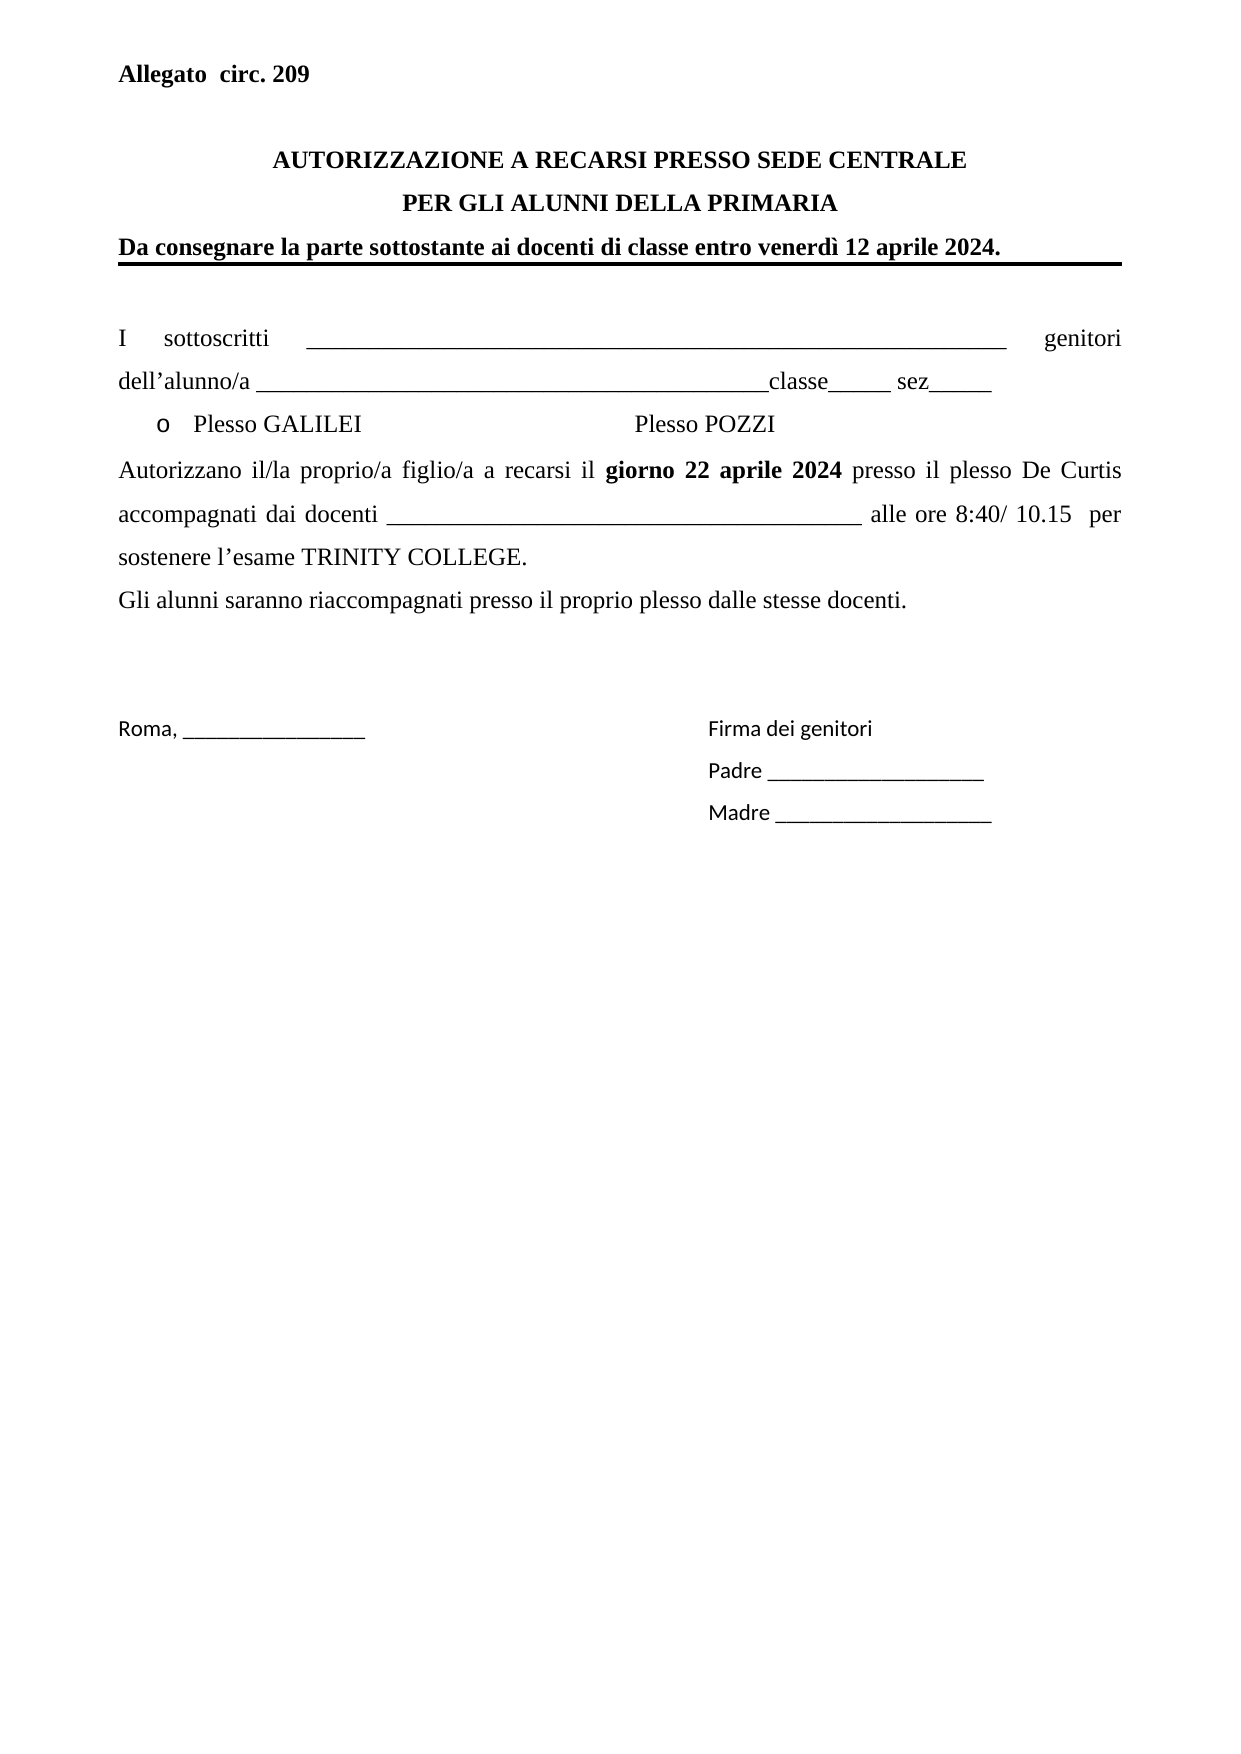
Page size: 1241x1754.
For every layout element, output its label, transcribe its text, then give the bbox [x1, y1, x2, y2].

text Gli alunni saranno riaccompagnati presso il proprio plesso dalle stesse docenti. [118, 585, 1122, 614]
text AUTORIZZAZIONE A RECARSI PRESSO SEDE CENTRALE [118, 145, 1122, 174]
text PER GLI ALUNNI DELLA PRIMARIA [118, 188, 1122, 217]
text Roma, ________________ Firma dei genitori [118, 714, 1122, 742]
text Madre ___________________ [118, 798, 1122, 826]
text Da consegnare la parte sottostante ai docenti di classe entro venerdì 12 aprile 2024. [118, 232, 1122, 262]
text Allegato circ. 209 [118, 59, 1122, 88]
text Padre ___________________ [118, 756, 1122, 784]
text Autorizzano il/la proprio/a figlio/a a recarsi il giorno 22 aprile 2024 presso il plesso De Curtis accompagnati dai docenti ______________________________________ alle ore 8:40/ 10.15 per sostenere l’esame TRINITY COLLEGE. [118, 456, 1122, 571]
text I sottoscritti ________________________________________________________ genitori dell’alunno/a _________________________________________classe_____ sez_____ [118, 323, 1122, 395]
list Plesso GALILEI Plesso POZZI [156, 409, 1122, 440]
